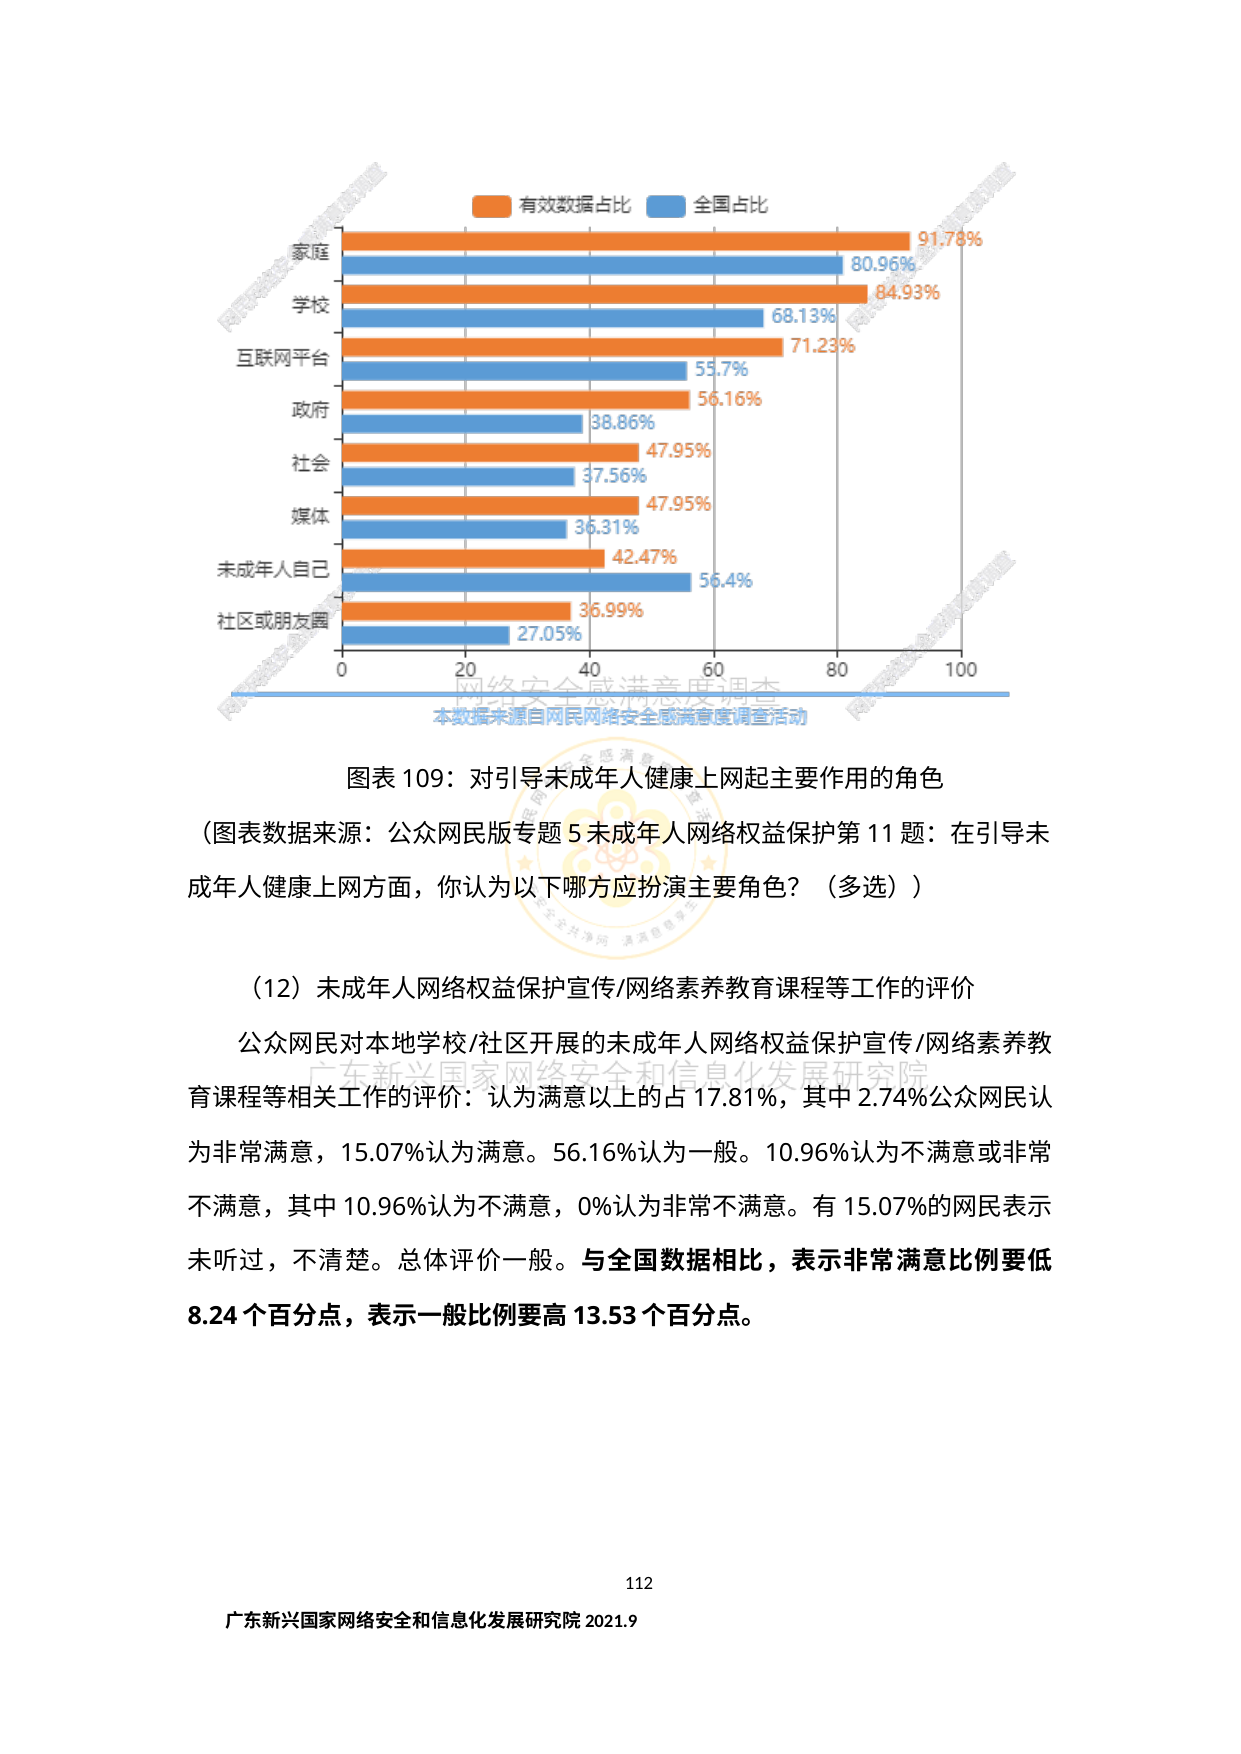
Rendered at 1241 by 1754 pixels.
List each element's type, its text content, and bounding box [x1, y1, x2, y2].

text 图表109：对引导未成年人健康上网起主要作用的角色 [187, 759, 1053, 795]
picture [202, 150, 1039, 744]
text （图表数据来源：公众网民版专题5未成年人网络权益保护第11题：在引导未成年人健康上网方面，你认为以下哪方应扮演主要角色？（多选）） [187, 813, 1053, 904]
text （12）未成年人网络权益保护宣传/网络素养教育课程等工作的评价 [187, 969, 1053, 1005]
text 公众网民对本地学校/社区开展的未成年人网络权益保护宣传/网络素养教育课程等相关工作的评价：认为满意以上的占17.81%，其中2.74%公众网民认为非常满意，15.07%认为满意。56.16%认为一般。10.96%认为不满意或非常不满意，其中10.96%认为不满意，0%认为非常不满意。有15.07%的网民表示未听过，不清楚。总体评价一般。与全国数据相比，表示非常满意比例要低8.24个百分点，表示一般比例要高13.53个百分点。 [187, 1023, 1053, 1331]
